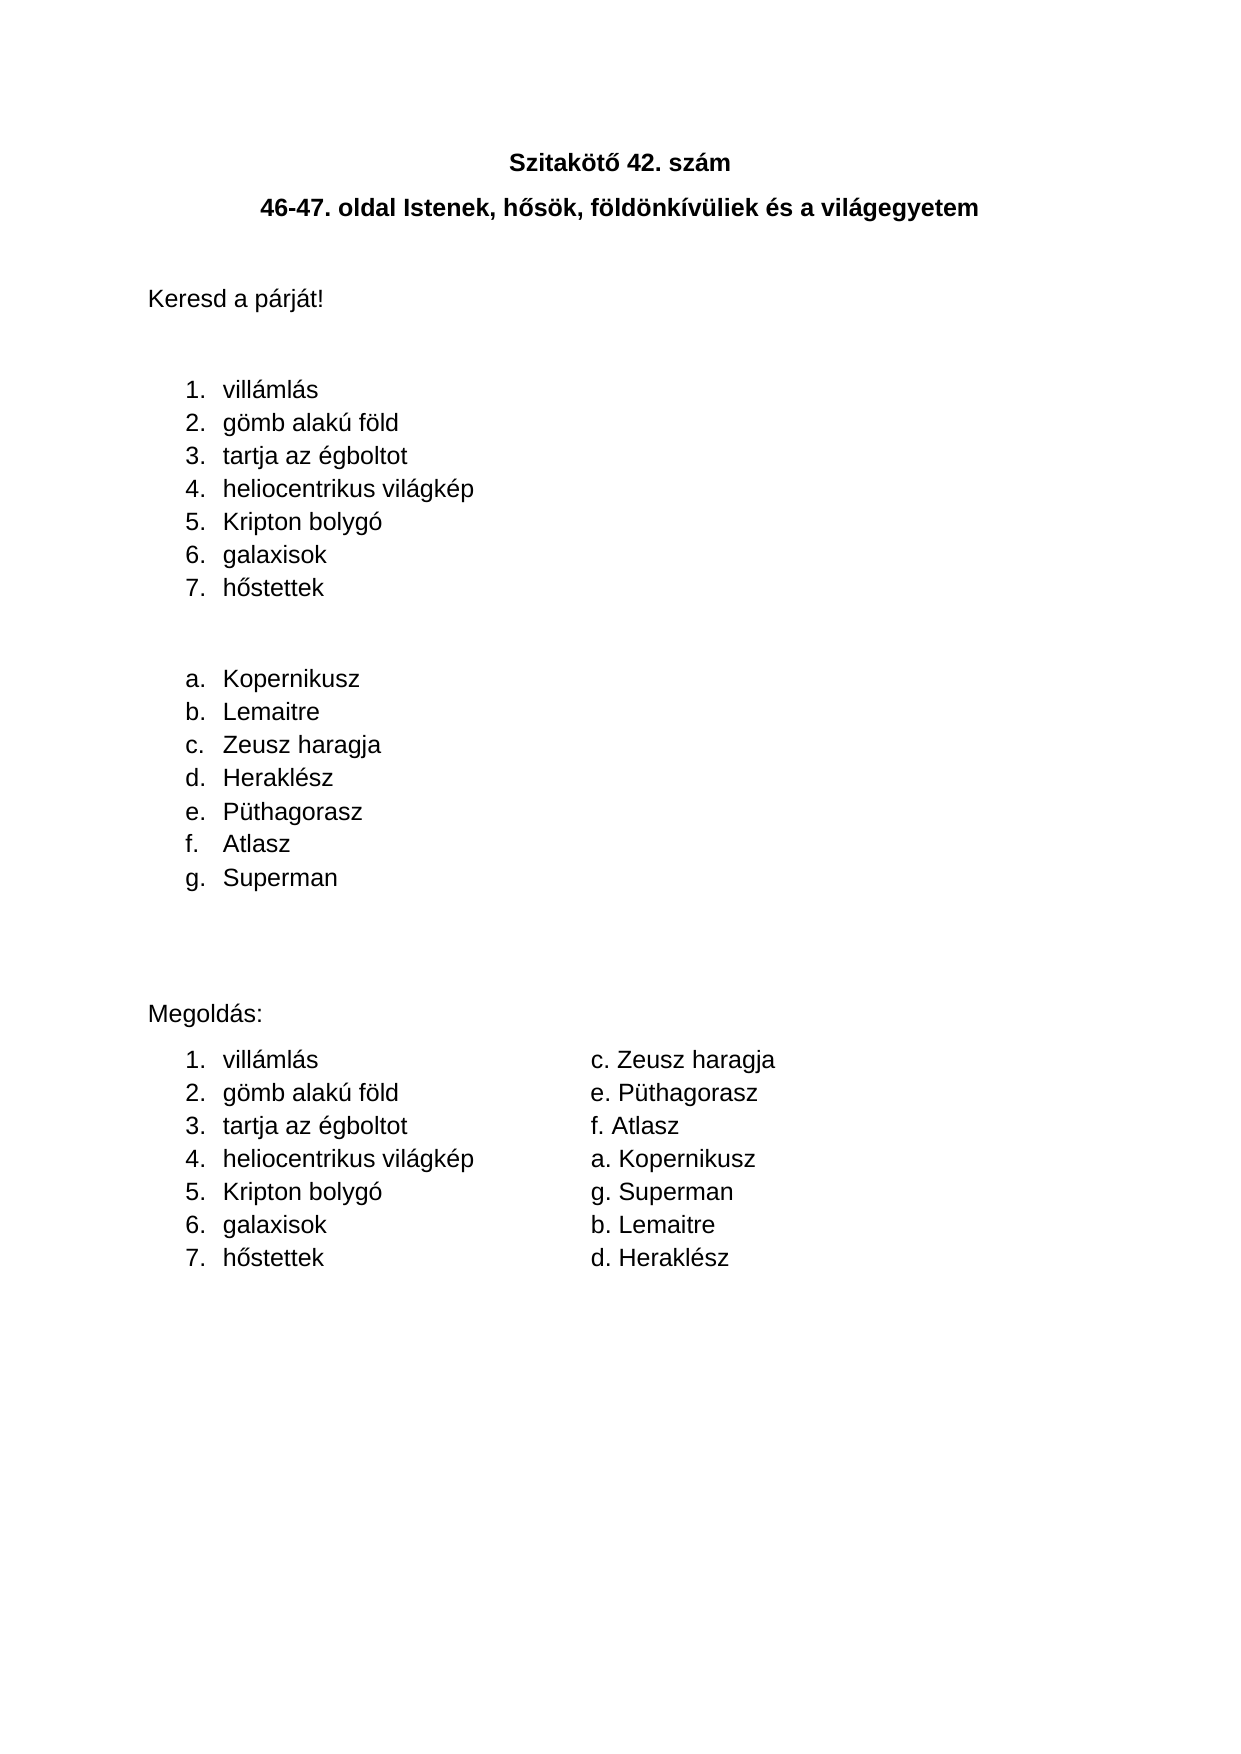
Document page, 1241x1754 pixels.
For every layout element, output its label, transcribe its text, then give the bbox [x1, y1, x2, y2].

list heliocentrikus világkép a. Kopernikusz [185, 1144, 1093, 1172]
list Zeusz haragja [185, 730, 1093, 759]
list Kopernikusz [185, 664, 1093, 693]
list gömb alakú föld e. Püthagorasz [185, 1078, 1093, 1106]
list gömb alakú föld [185, 408, 1093, 437]
list Püthagorasz [185, 796, 1093, 825]
text Megoldás: [148, 999, 1093, 1028]
list Heraklész [185, 763, 1093, 792]
list galaxisok [185, 540, 1093, 569]
list villámlás c. Zeusz haragja [185, 1044, 1093, 1073]
list Kripton bolygó [185, 507, 1093, 536]
list tartja az égboltot f. Atlasz [185, 1111, 1093, 1139]
list hőstettek [185, 573, 1093, 602]
list hőstettek d. Heraklész [185, 1243, 1093, 1271]
list Superman [185, 862, 1093, 891]
list Lemaitre [185, 697, 1093, 726]
text 46-47. oldal Istenek, hősök, földönkívüliek és a világegyetem [148, 193, 1093, 222]
list Kripton bolygó g. Superman [185, 1177, 1093, 1205]
list heliocentrikus világkép [185, 474, 1093, 503]
text Keresd a párját! [148, 284, 1093, 313]
list villámlás [185, 375, 1093, 404]
list galaxisok b. Lemaitre [185, 1210, 1093, 1238]
list Atlasz [185, 829, 1093, 858]
list tartja az égboltot [185, 441, 1093, 470]
text Szitakötő 42. szám [148, 148, 1093, 176]
